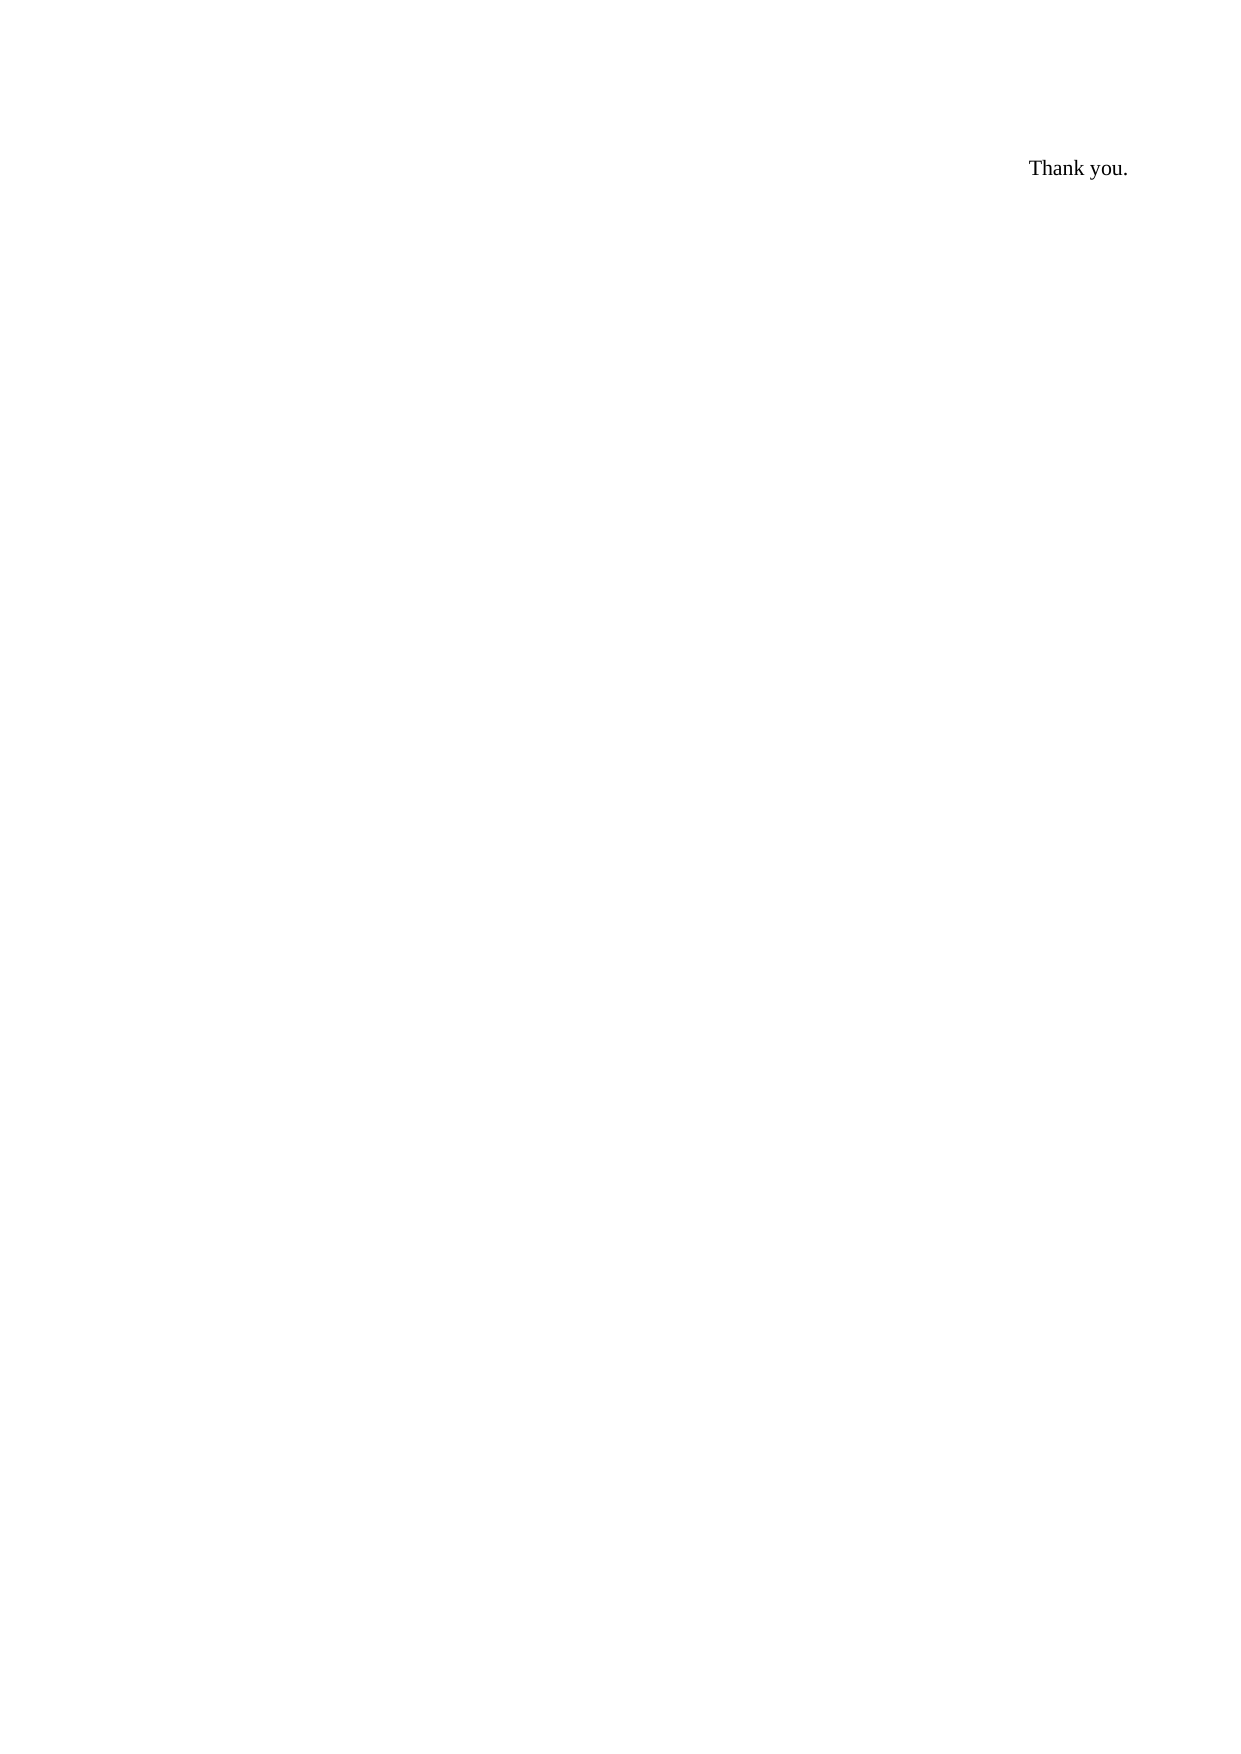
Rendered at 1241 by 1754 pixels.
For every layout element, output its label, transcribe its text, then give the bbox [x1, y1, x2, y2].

text Thank you. [112, 152, 1128, 182]
